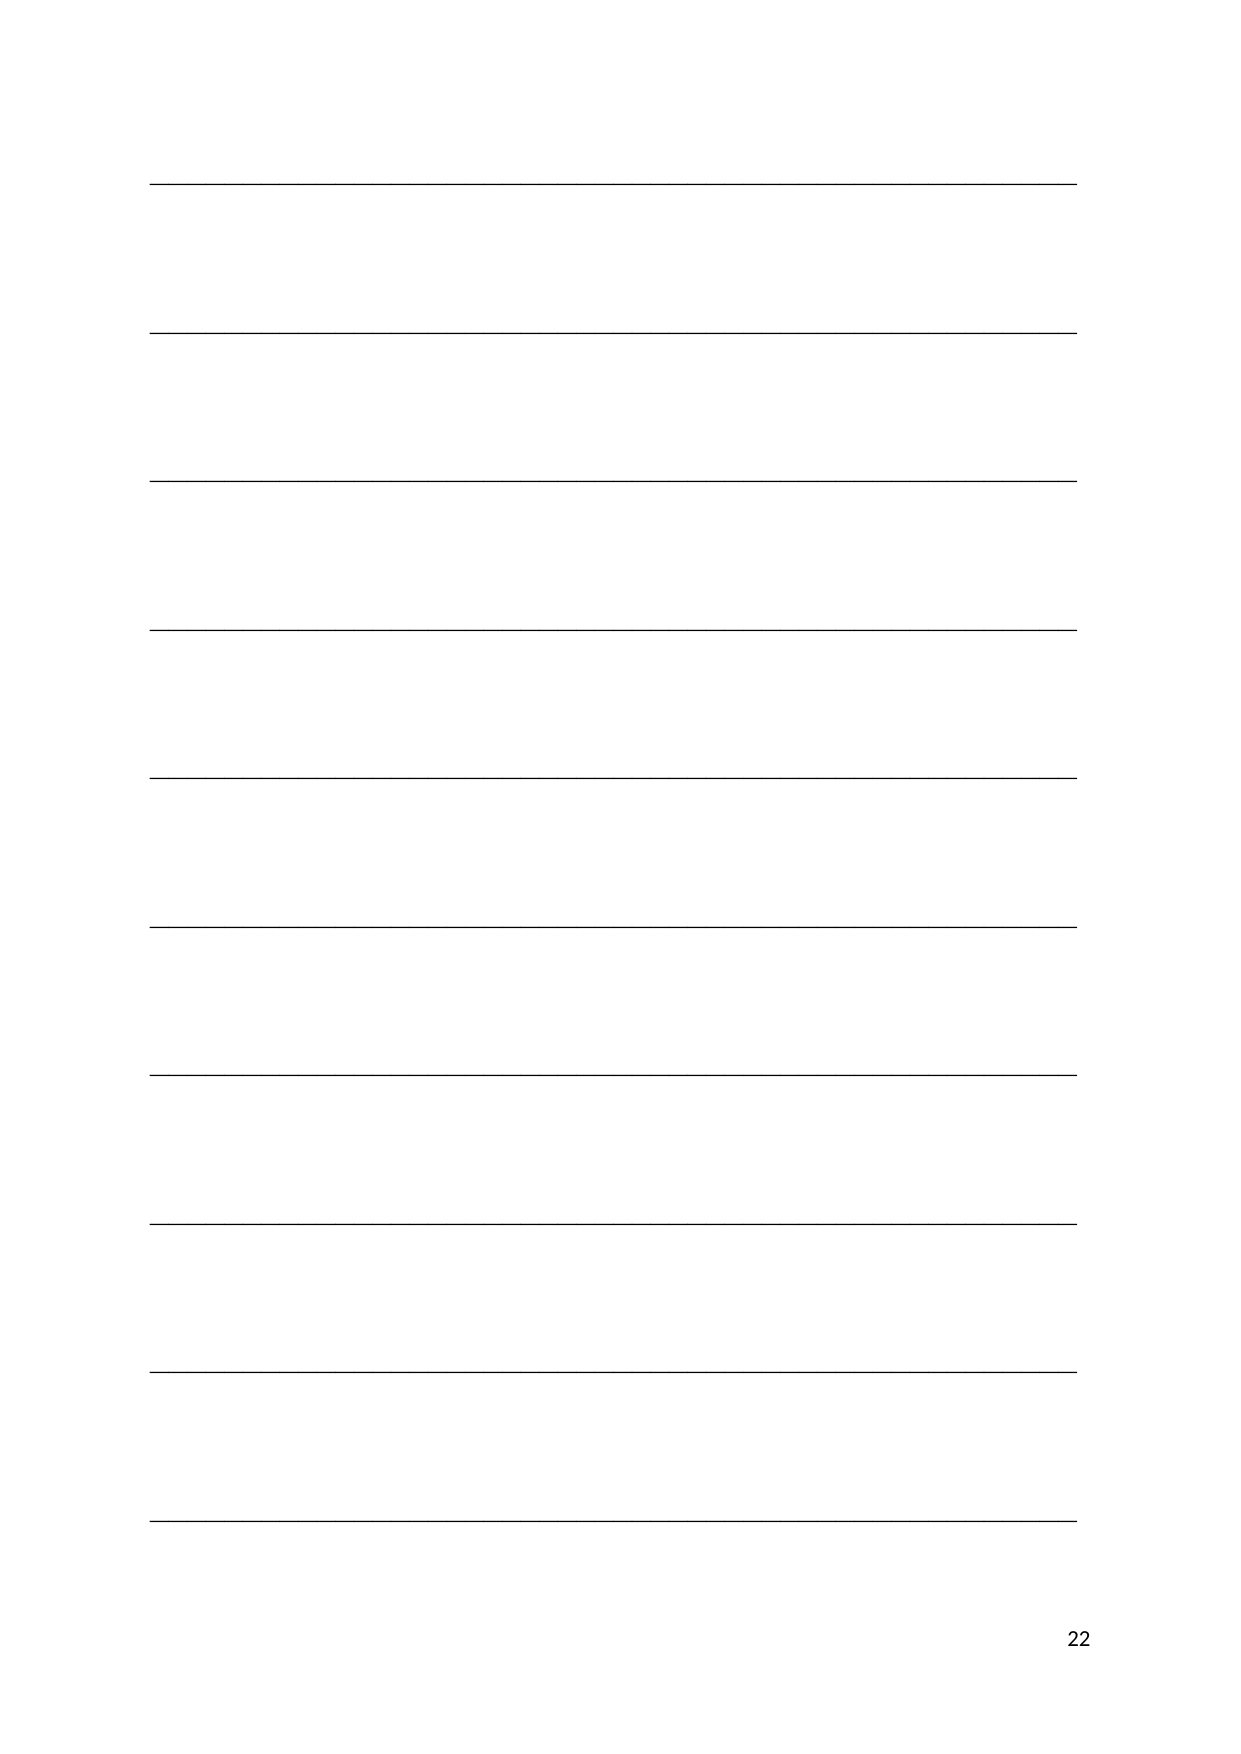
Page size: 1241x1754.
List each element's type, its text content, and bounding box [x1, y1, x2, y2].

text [150, 150, 1090, 188]
text __________________________________________________ [150, 744, 1090, 783]
text __________________________________________________ [150, 596, 1090, 634]
text __________________________________________________ [150, 1487, 1090, 1525]
text __________________________________________________ [150, 1338, 1090, 1377]
text __________________________________________________ [150, 1190, 1090, 1228]
text __________________________________________________ [150, 893, 1090, 931]
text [150, 298, 1090, 337]
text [150, 447, 1090, 486]
text __________________________________________________ [150, 1041, 1090, 1080]
